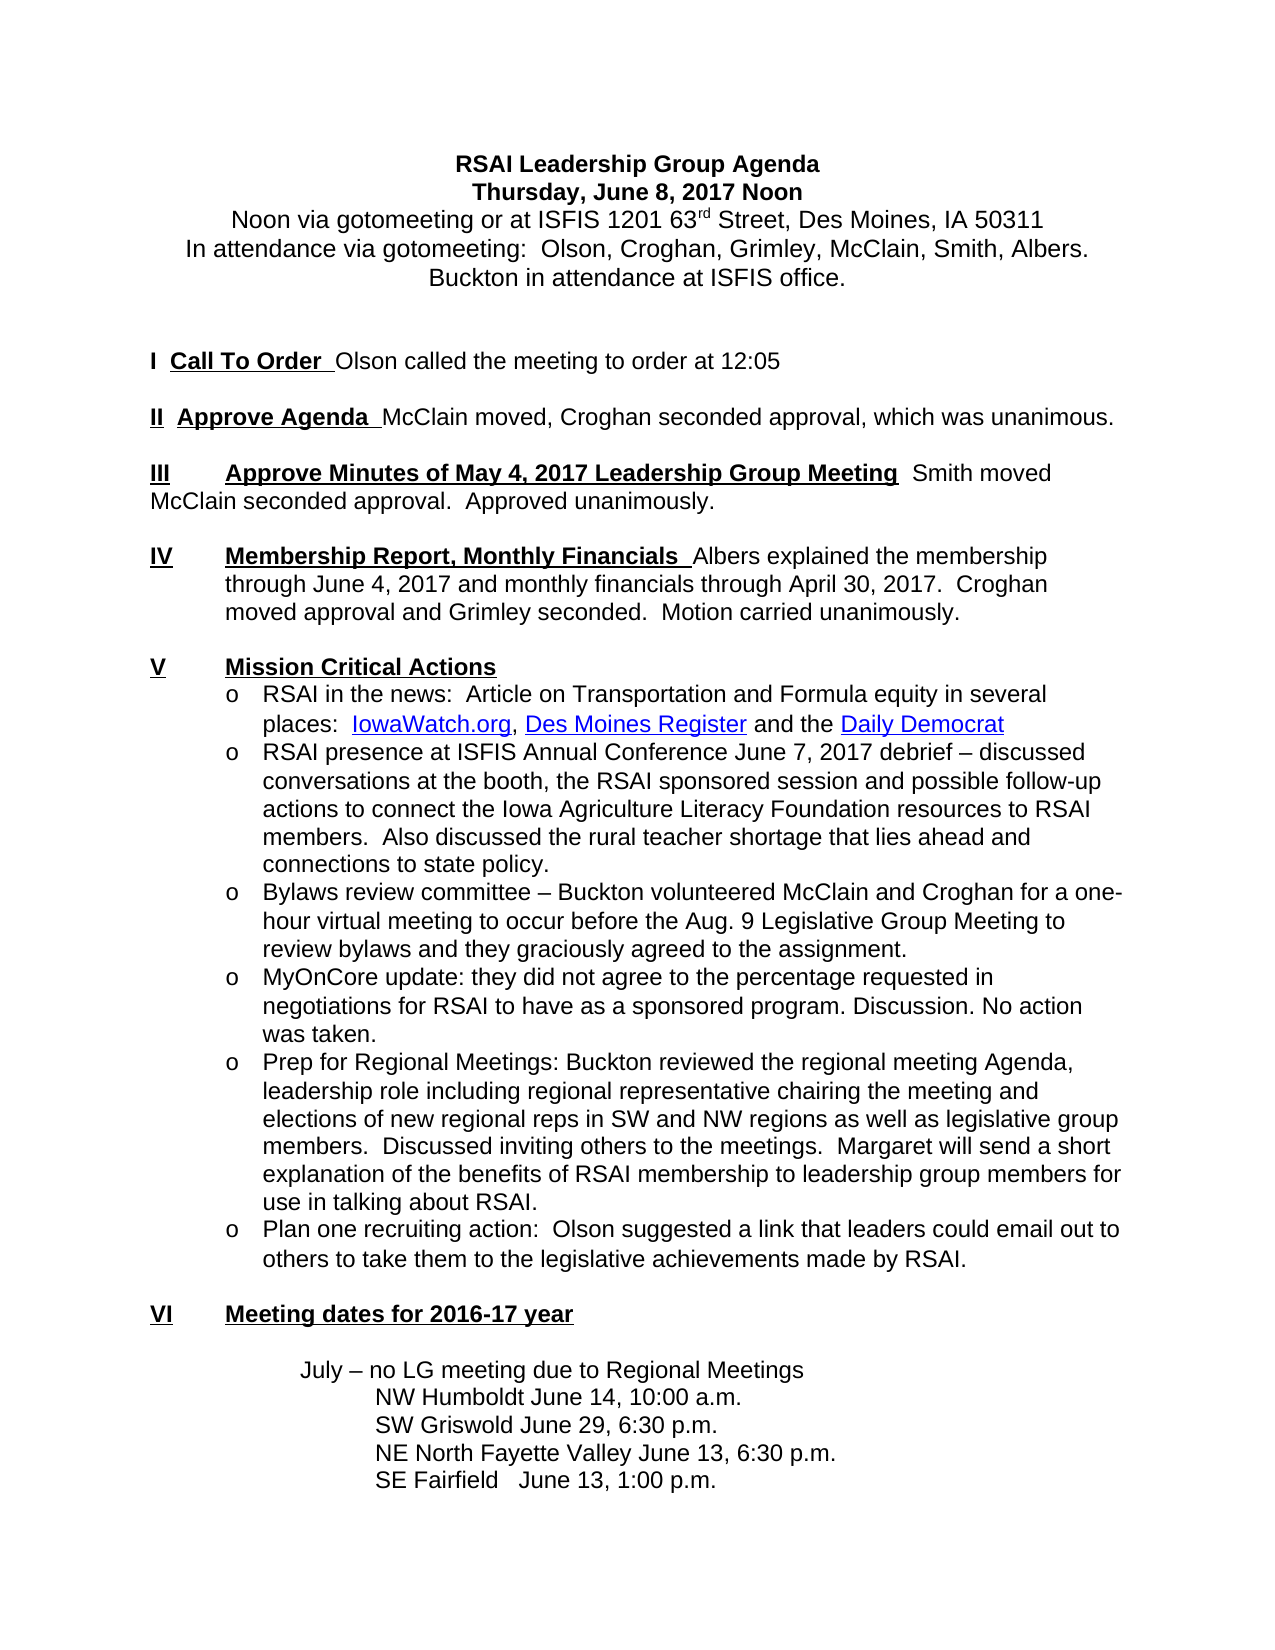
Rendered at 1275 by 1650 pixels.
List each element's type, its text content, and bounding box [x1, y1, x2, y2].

text July – no LG meeting due to Regional Meetings [150, 1356, 1125, 1383]
text RSAI Leadership Group Agenda [150, 150, 1125, 178]
text III Approve Minutes of May 4, 2017 Leadership Group Meeting Smith moved McClain seconded approval. Approved unanimously. [150, 459, 1125, 514]
list Bylaws review committee – Buckton volunteered McClain and Croghan for a one-hour virtual meeting to occur before the Aug. 9 Legislative Group Meeting to review bylaws and they graciously agreed to the assignment. [225, 878, 1125, 962]
text In attendance via gotomeeting: Olson, Croghan, Grimley, McClain, Smith, Albers. Buckton in attendance at ISFIS office. [150, 234, 1125, 291]
text I Call To Order Olson called the meeting to order at 12:05 [150, 347, 1125, 374]
text Thursday, June 8, 2017 Noon [150, 178, 1125, 205]
list Plan one recruiting action: Olson suggested a link that leaders could email out to others to take them to the legislative achievements made by RSAI. [225, 1215, 1125, 1272]
text SE Fairfield June 13, 1:00 p.m. [150, 1466, 1125, 1494]
list Prep for Regional Meetings: Buckton reviewed the regional meeting Agenda, leadership role including regional representative chairing the meeting and elections of new regional reps in SW and NW regions as well as legislative group members. Discussed inviting others to the meetings. Margaret will send a short explanation of the benefits of RSAI membership to leadership group members for use in talking about RSAI. [225, 1047, 1125, 1215]
text SW Griswold June 29, 6:30 p.m. [150, 1411, 1125, 1438]
text NW Humboldt June 14, 10:00 a.m. [150, 1383, 1125, 1411]
text VI Meeting dates for 2016-17 year [150, 1300, 1125, 1328]
list MyOnCore update: they did not agree to the percentage requested in negotiations for RSAI to have as a sponsored program. Discussion. No action was taken. [225, 962, 1125, 1047]
text V Mission Critical Actions [150, 653, 1125, 680]
list RSAI presence at ISFIS Annual Conference June 7, 2017 debrief – discussed conversations at the booth, the RSAI sponsored session and possible follow-up actions to connect the Iowa Agriculture Literacy Foundation resources to RSAI members. Also discussed the rural teacher shortage that lies ahead and connections to state policy. [225, 737, 1125, 878]
text IV Membership Report, Monthly Financials Albers explained the membership through June 4, 2017 and monthly financials through April 30, 2017. Croghan moved approval and Grimley seconded. Motion carried unanimously. [150, 542, 1125, 625]
text NE North Fayette Valley June 13, 6:30 p.m. [150, 1438, 1125, 1466]
list RSAI in the news: Article on Transportation and Formula equity in several places: IowaWatch.org, Des Moines Register and the Daily Democrat [225, 680, 1125, 737]
text Noon via gotomeeting or at ISFIS 1201 63rd Street, Des Moines, IA 50311 [150, 205, 1125, 234]
text II Approve Agenda McClain moved, Croghan seconded approval, which was unanimous. [150, 403, 1125, 431]
